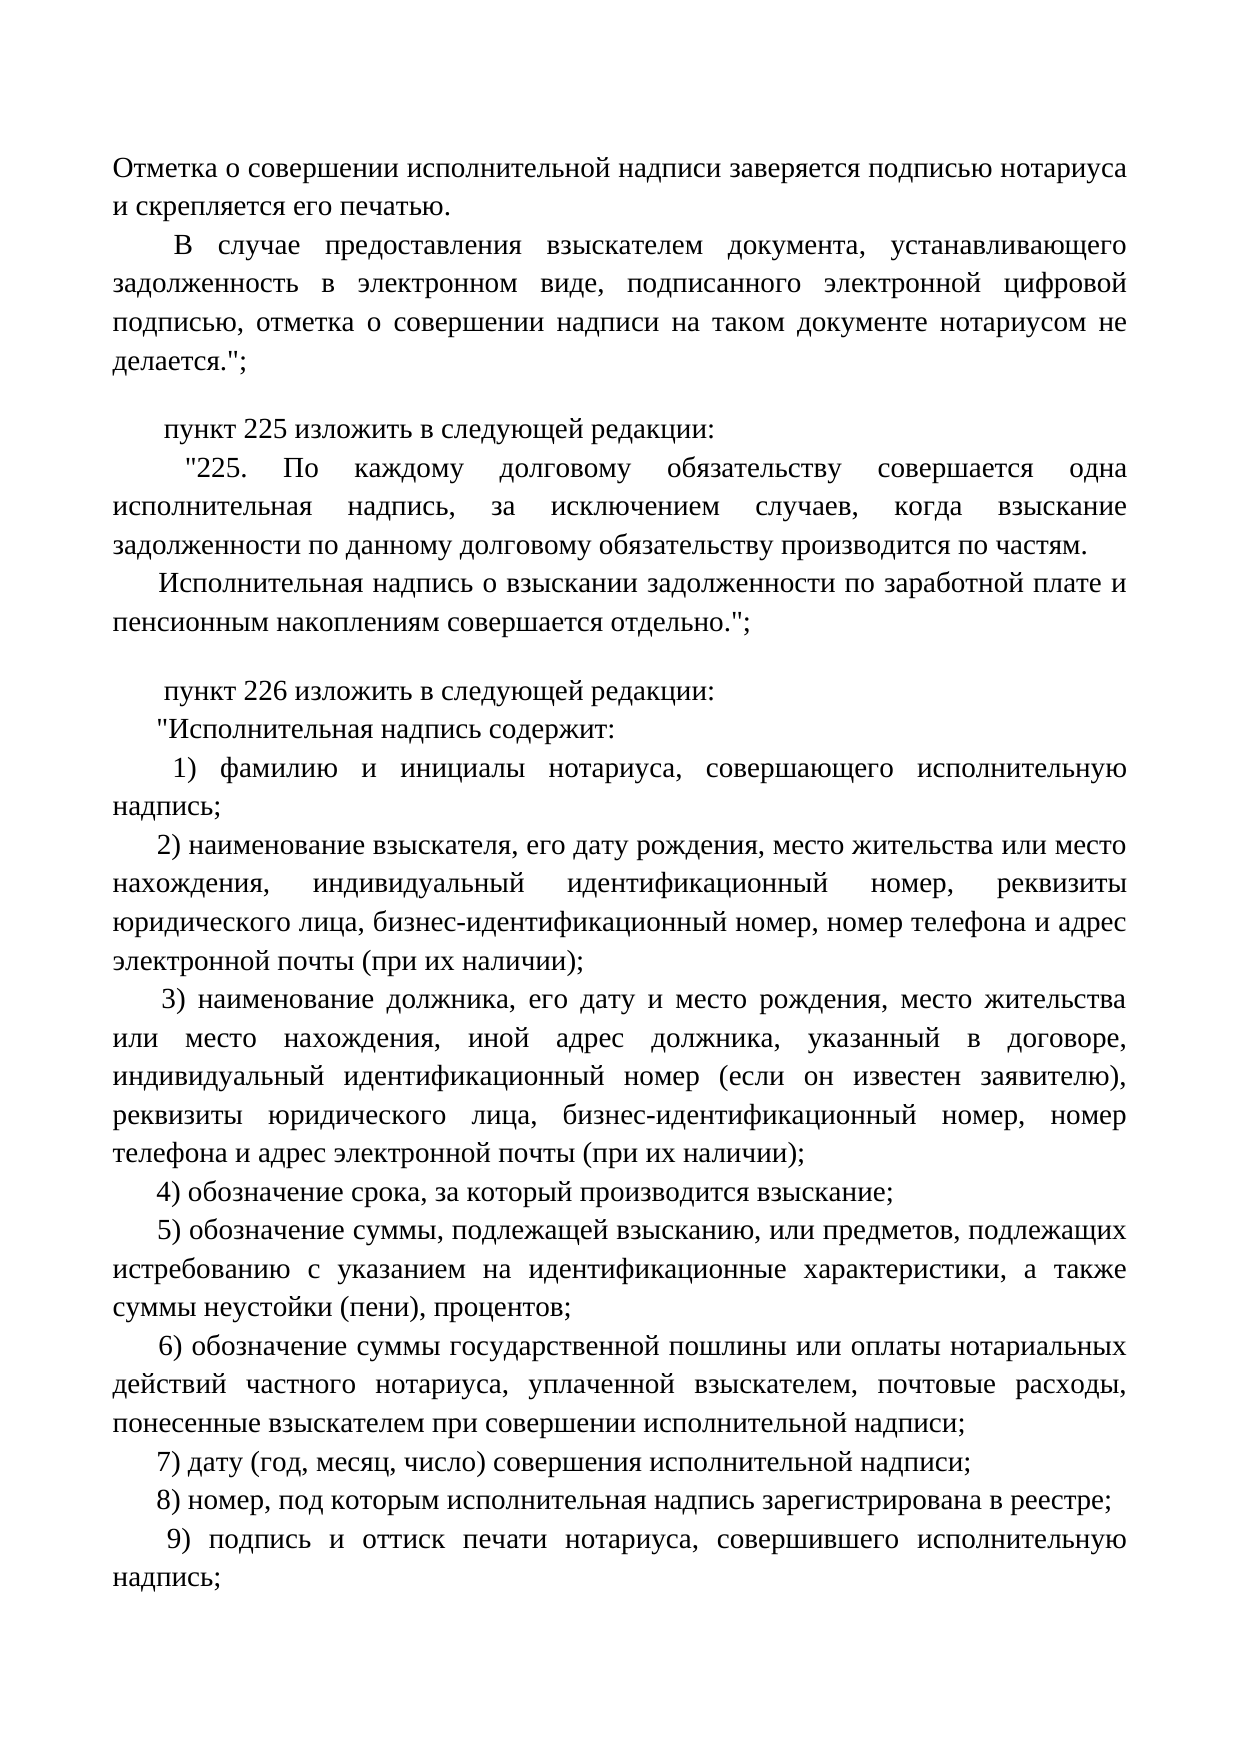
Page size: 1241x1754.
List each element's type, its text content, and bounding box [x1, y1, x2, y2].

text 1) фамилию и инициалы нотариуса, совершающего исполнительную надпись; [112, 750, 1128, 822]
text 5) обозначение суммы, подлежащей взысканию, или предметов, подлежащих истребованию с указанием на идентификационные характеристики, а также суммы неустойки (пени), процентов; [112, 1212, 1128, 1323]
text пункт 226 изложить в следующей редакции: [112, 673, 1128, 706]
text 3) наименование должника, его дату и место рождения, место жительства или место нахождения, иной адрес должника, указанный в договоре, индивидуальный идентификационный номер (если он известен заявителю), реквизиты юридического лица, бизнес-идентификационный номер, номер телефона и адрес электронной почты (при их наличии); [112, 981, 1128, 1169]
text 2) наименование взыскателя, его дату рождения, место жительства или место нахождения, индивидуальный идентификационный номер, реквизиты юридического лица, бизнес-идентификационный номер, номер телефона и адрес электронной почты (при их наличии); [112, 827, 1128, 976]
text В случае предоставления взыскателем документа, устанавливающего задолженность в электронном виде, подписанного электронной цифровой подписью, отметка о совершении надписи на таком документе нотариусом не делается."; [112, 227, 1128, 376]
text Исполнительная надпись о взыскании задолженности по заработной плате и пенсионным накоплениям совершается отдельно."; [112, 566, 1128, 638]
text 6) обозначение суммы государственной пошлины или оплаты нотариальных действий частного нотариуса, уплаченной взыскателем, почтовые расходы, понесенные взыскателем при совершении исполнительной надписи; [112, 1328, 1128, 1439]
text 9) подпись и оттиск печати нотариуса, совершившего исполнительную надпись; [112, 1521, 1128, 1593]
text 8) номер, под которым исполнительная надпись зарегистрирована в реестре; [112, 1482, 1128, 1516]
text "Исполнительная надпись содержит: [112, 711, 1128, 745]
text 4) обозначение срока, за который производится взыскание; [112, 1174, 1128, 1207]
text 7) дату (год, месяц, число) совершения исполнительной надписи; [112, 1444, 1128, 1477]
text пункт 225 изложить в следующей редакции: [112, 411, 1128, 445]
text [112, 150, 1128, 222]
text "225. По каждому долговому обязательству совершается одна исполнительная надпись, за исключением случаев, когда взыскание задолженности по данному долговому обязательству производится по частям. [112, 450, 1128, 561]
